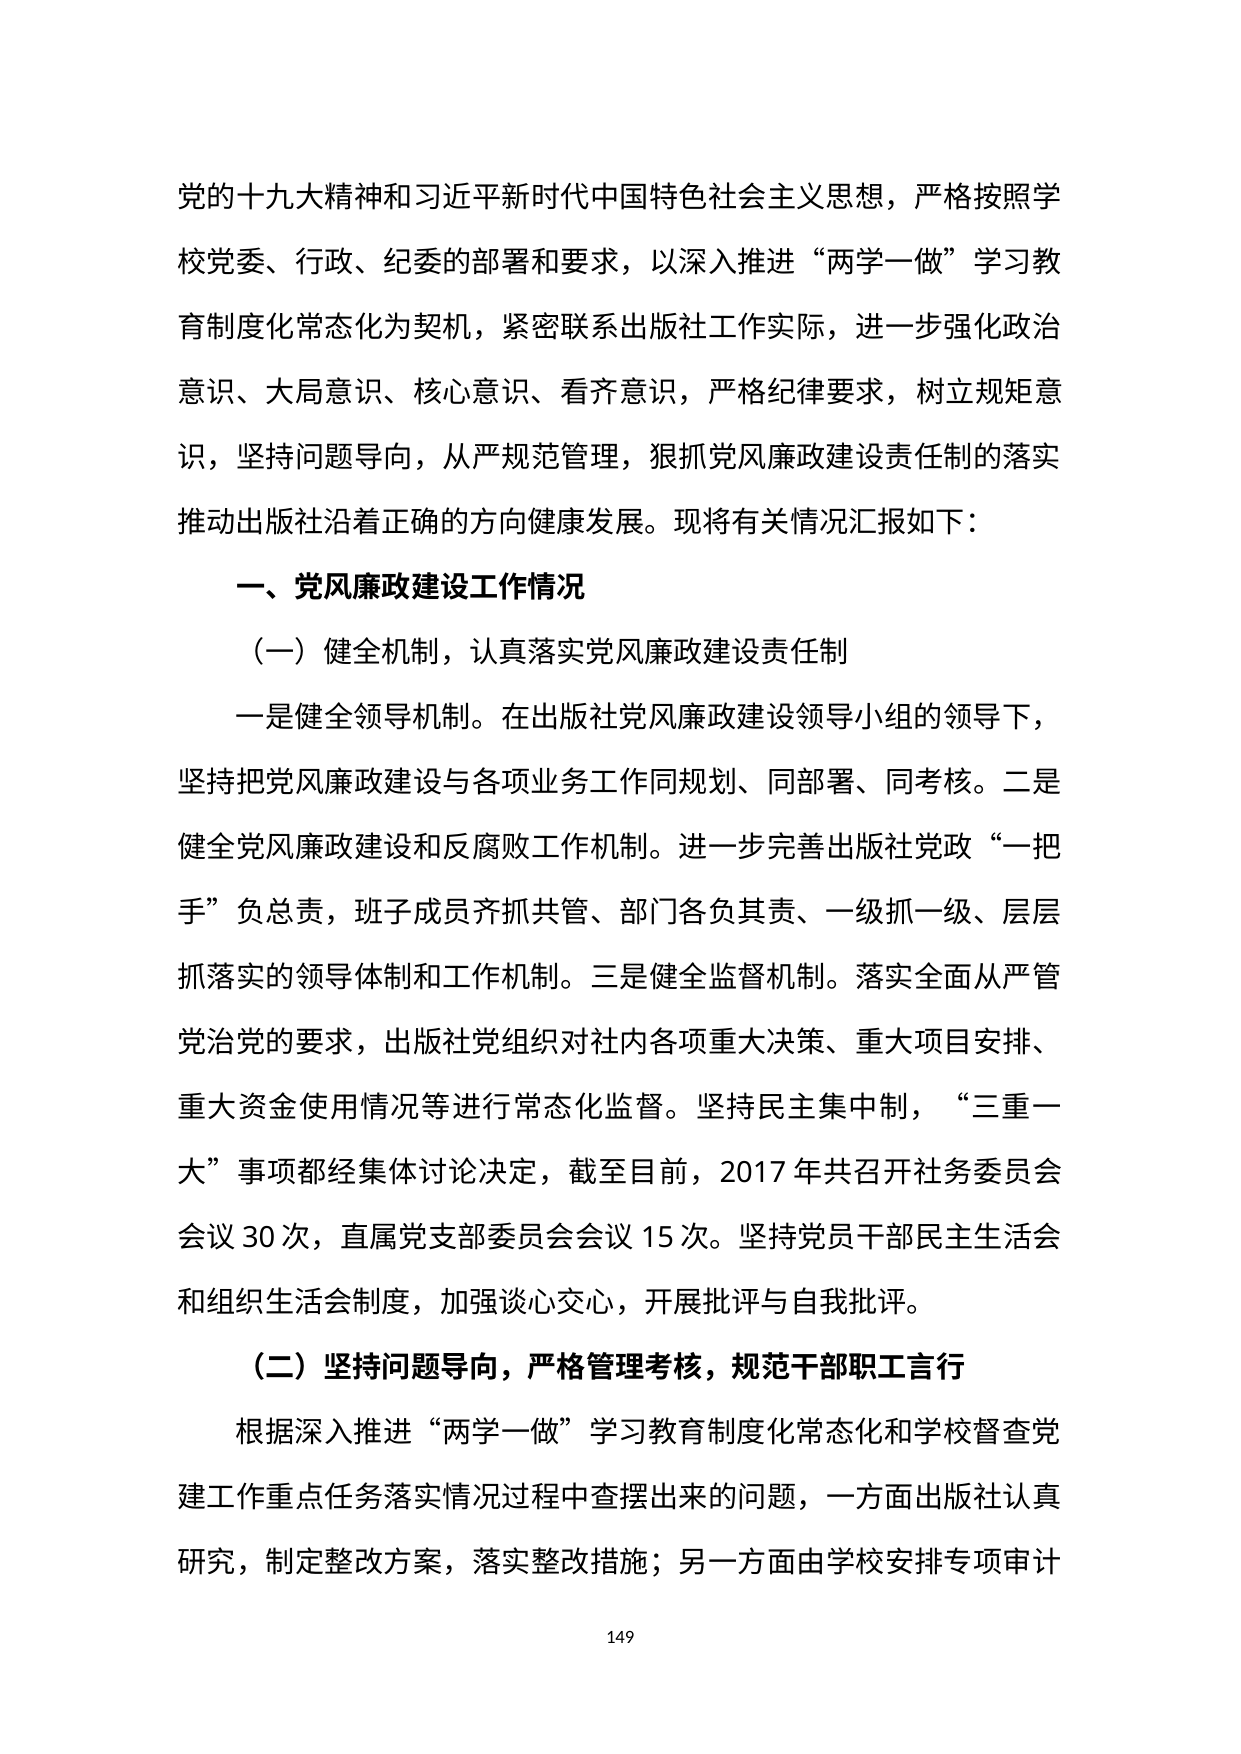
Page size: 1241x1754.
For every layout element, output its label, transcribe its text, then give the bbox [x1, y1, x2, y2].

subtitle （一）健全机制，认真落实党风廉政建设责任制 [177, 617, 1063, 682]
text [177, 1397, 1063, 1592]
subtitle 一是健全领导机制。在出版社党风廉政建设领导小组的领导下，坚持把党风廉政建设与各项业务工作同规划、同部署、同考核。二是健全党风廉政建设和反腐败工作机制。进一步完善出版社党政“一把手”负总责，班子成员齐抓共管、部门各负其责、一级抓一级、层层抓落实的领导体制和工作机制。三是健全监督机制。落实全面从严管党治党的要求，出版社党组织对社内各项重大决策、重大项目安排、重大资金使用情况等进行常态化监督。坚持民主集中制，“三重一大”事项都经集体讨论决定，截至目前，2017年共召开社务委员会会议30次，直属党支部委员会会议15次。坚持党员干部民主生活会和组织生活会制度，加强谈心交心，开展批评与自我批评。 [177, 682, 1063, 1332]
text （二）坚持问题导向，严格管理考核，规范干部职工言行 [177, 1332, 1063, 1397]
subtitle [177, 162, 1063, 552]
subtitle 一、党风廉政建设工作情况 [177, 552, 1063, 617]
